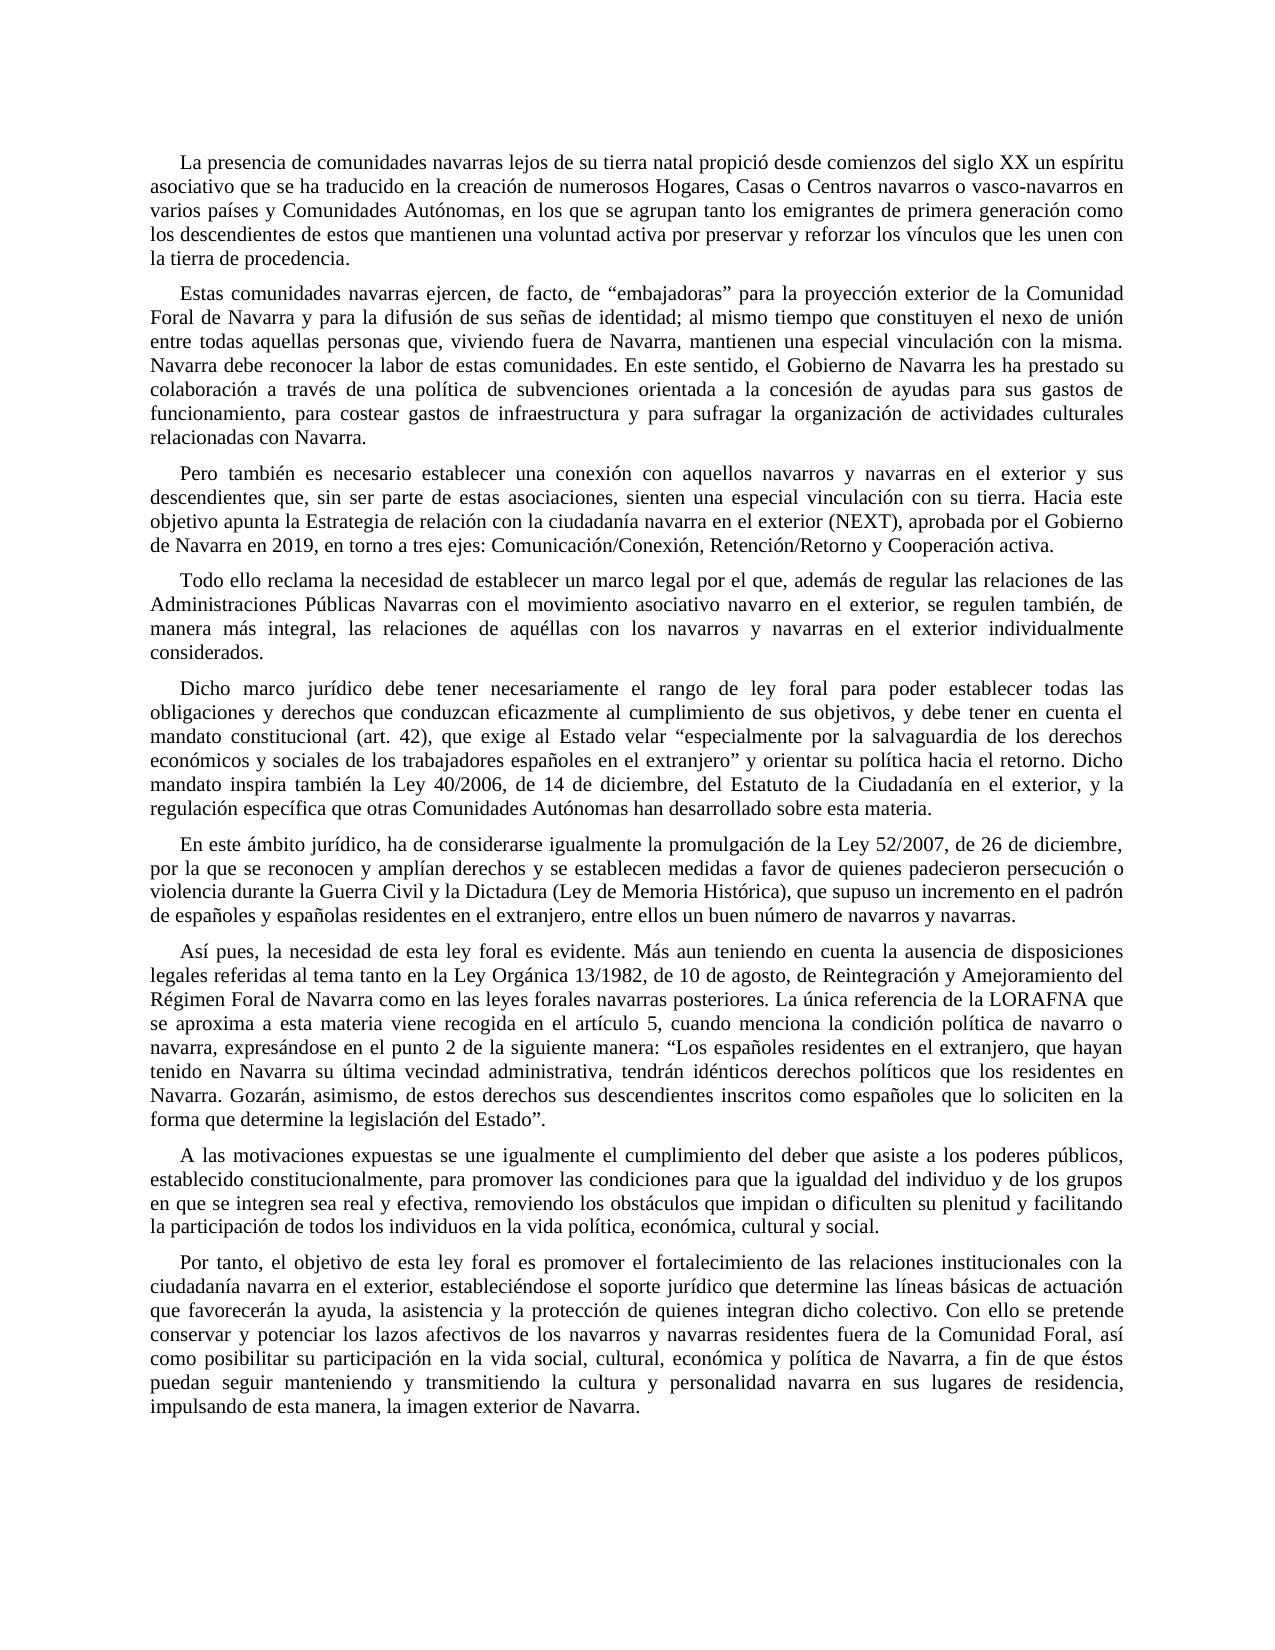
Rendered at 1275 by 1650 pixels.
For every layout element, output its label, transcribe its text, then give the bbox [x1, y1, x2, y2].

text Estas comunidades navarras ejercen, de facto, de “embajadoras” para la proyección exterior de la Comunidad Foral de Navarra y para la difusión de sus señas de identidad; al mismo tiempo que constituyen el nexo de unión entre todas aquellas personas que, viviendo fuera de Navarra, mantienen una especial vinculación con la misma. Navarra debe reconocer la labor de estas comunidades. En este sentido, el Gobierno de Navarra les ha prestado su colaboración a través de una política de subvenciones orientada a la concesión de ayudas para sus gastos de funcionamiento, para costear gastos de infraestructura y para sufragar la organización de actividades culturales relacionadas con Navarra. [150, 282, 1125, 449]
text Dicho marco jurídico debe tener necesariamente el rango de ley foral para poder establecer todas las obligaciones y derechos que conduzcan eficazmente al cumplimiento de sus objetivos, y debe tener en cuenta el mandato constitucional (art. 42), que exige al Estado velar “especialmente por la salvaguardia de los derechos económicos y sociales de los trabajadores españoles en el extranjero” y orientar su política hacia el retorno. Dicho mandato inspira también la Ley 40/2006, de 14 de diciembre, del Estatuto de la Ciudadanía en el exterior, y la regulación específica que otras Comunidades Autónomas han desarrollado sobre esta materia. [150, 676, 1125, 820]
text Todo ello reclama la necesidad de establecer un marco legal por el que, además de regular las relaciones de las Administraciones Públicas Navarras con el movimiento asociativo navarro en el exterior, se regulen también, de manera más integral, las relaciones de aquéllas con los navarros y navarras en el exterior individualmente considerados. [150, 569, 1125, 664]
text Así pues, la necesidad de esta ley foral es evidente. Más aun teniendo en cuenta la ausencia de disposiciones legales referidas al tema tanto en la Ley Orgánica 13/1982, de 10 de agosto, de Reintegración y Amejoramiento del Régimen Foral de Navarra como en las leyes forales navarras posteriores. La única referencia de la LORAFNA que se aproxima a esta materia viene recogida en el artículo 5, cuando menciona la condición política de navarro o navarra, expresándose en el punto 2 de la siguiente manera: “Los españoles residentes en el extranjero, que hayan tenido en Navarra su última vecindad administrativa, tendrán idénticos derechos políticos que los residentes en Navarra. Gozarán, asimismo, de estos derechos sus descendientes inscritos como españoles que lo soliciten en la forma que determine la legislación del Estado”. [150, 939, 1125, 1131]
text Pero también es necesario establecer una conexión con aquellos navarros y navarras en el exterior y sus descendientes que, sin ser parte de estas asociaciones, sienten una especial vinculación con su tierra. Hacia este objetivo apunta la Estrategia de relación con la ciudadanía navarra en el exterior (NEXT), aprobada por el Gobierno de Navarra en 2019, en torno a tres ejes: Comunicación/Conexión, Retención/Retorno y Cooperación activa. [150, 461, 1125, 557]
text A las motivaciones expuestas se une igualmente el cumplimiento del deber que asiste a los poderes públicos, establecido constitucionalmente, para promover las condiciones para que la igualdad del individuo y de los grupos en que se integren sea real y efectiva, removiendo los obstáculos que impidan o dificulten su plenitud y facilitando la participación de todos los individuos en la vida política, económica, cultural y social. [150, 1143, 1125, 1239]
text En este ámbito jurídico, ha de considerarse igualmente la promulgación de la Ley 52/2007, de 26 de diciembre, por la que se reconocen y amplían derechos y se establecen medidas a favor de quienes padecieron persecución o violencia durante la Guerra Civil y la Dictadura (Ley de Memoria Histórica), que supuso un incremento en el padrón de españoles y españolas residentes en el extranjero, entre ellos un buen número de navarros y navarras. [150, 832, 1125, 928]
text Por tanto, el objetivo de esta ley foral es promover el fortalecimiento de las relaciones institucionales con la ciudadanía navarra en el exterior, estableciéndose el soporte jurídico que determine las líneas básicas de actuación que favorecerán la ayuda, la asistencia y la protección de quienes integran dicho colectivo. Con ello se pretende conservar y potenciar los lazos afectivos de los navarros y navarras residentes fuera de la Comunidad Foral, así como posibilitar su participación en la vida social, cultural, económica y política de Navarra, a fin de que éstos puedan seguir manteniendo y transmitiendo la cultura y personalidad navarra en sus lugares de residencia, impulsando de esta manera, la imagen exterior de Navarra. [150, 1250, 1125, 1418]
text La presencia de comunidades navarras lejos de su tierra natal propició desde comienzos del siglo XX un espíritu asociativo que se ha traducido en la creación de numerosos Hogares, Casas o Centros navarros o vasco-navarros en varios países y Comunidades Autónomas, en los que se agrupan tanto los emigrantes de primera generación como los descendientes de estos que mantienen una voluntad activa por preservar y reforzar los vínculos que les unen con la tierra de procedencia. [150, 150, 1125, 270]
